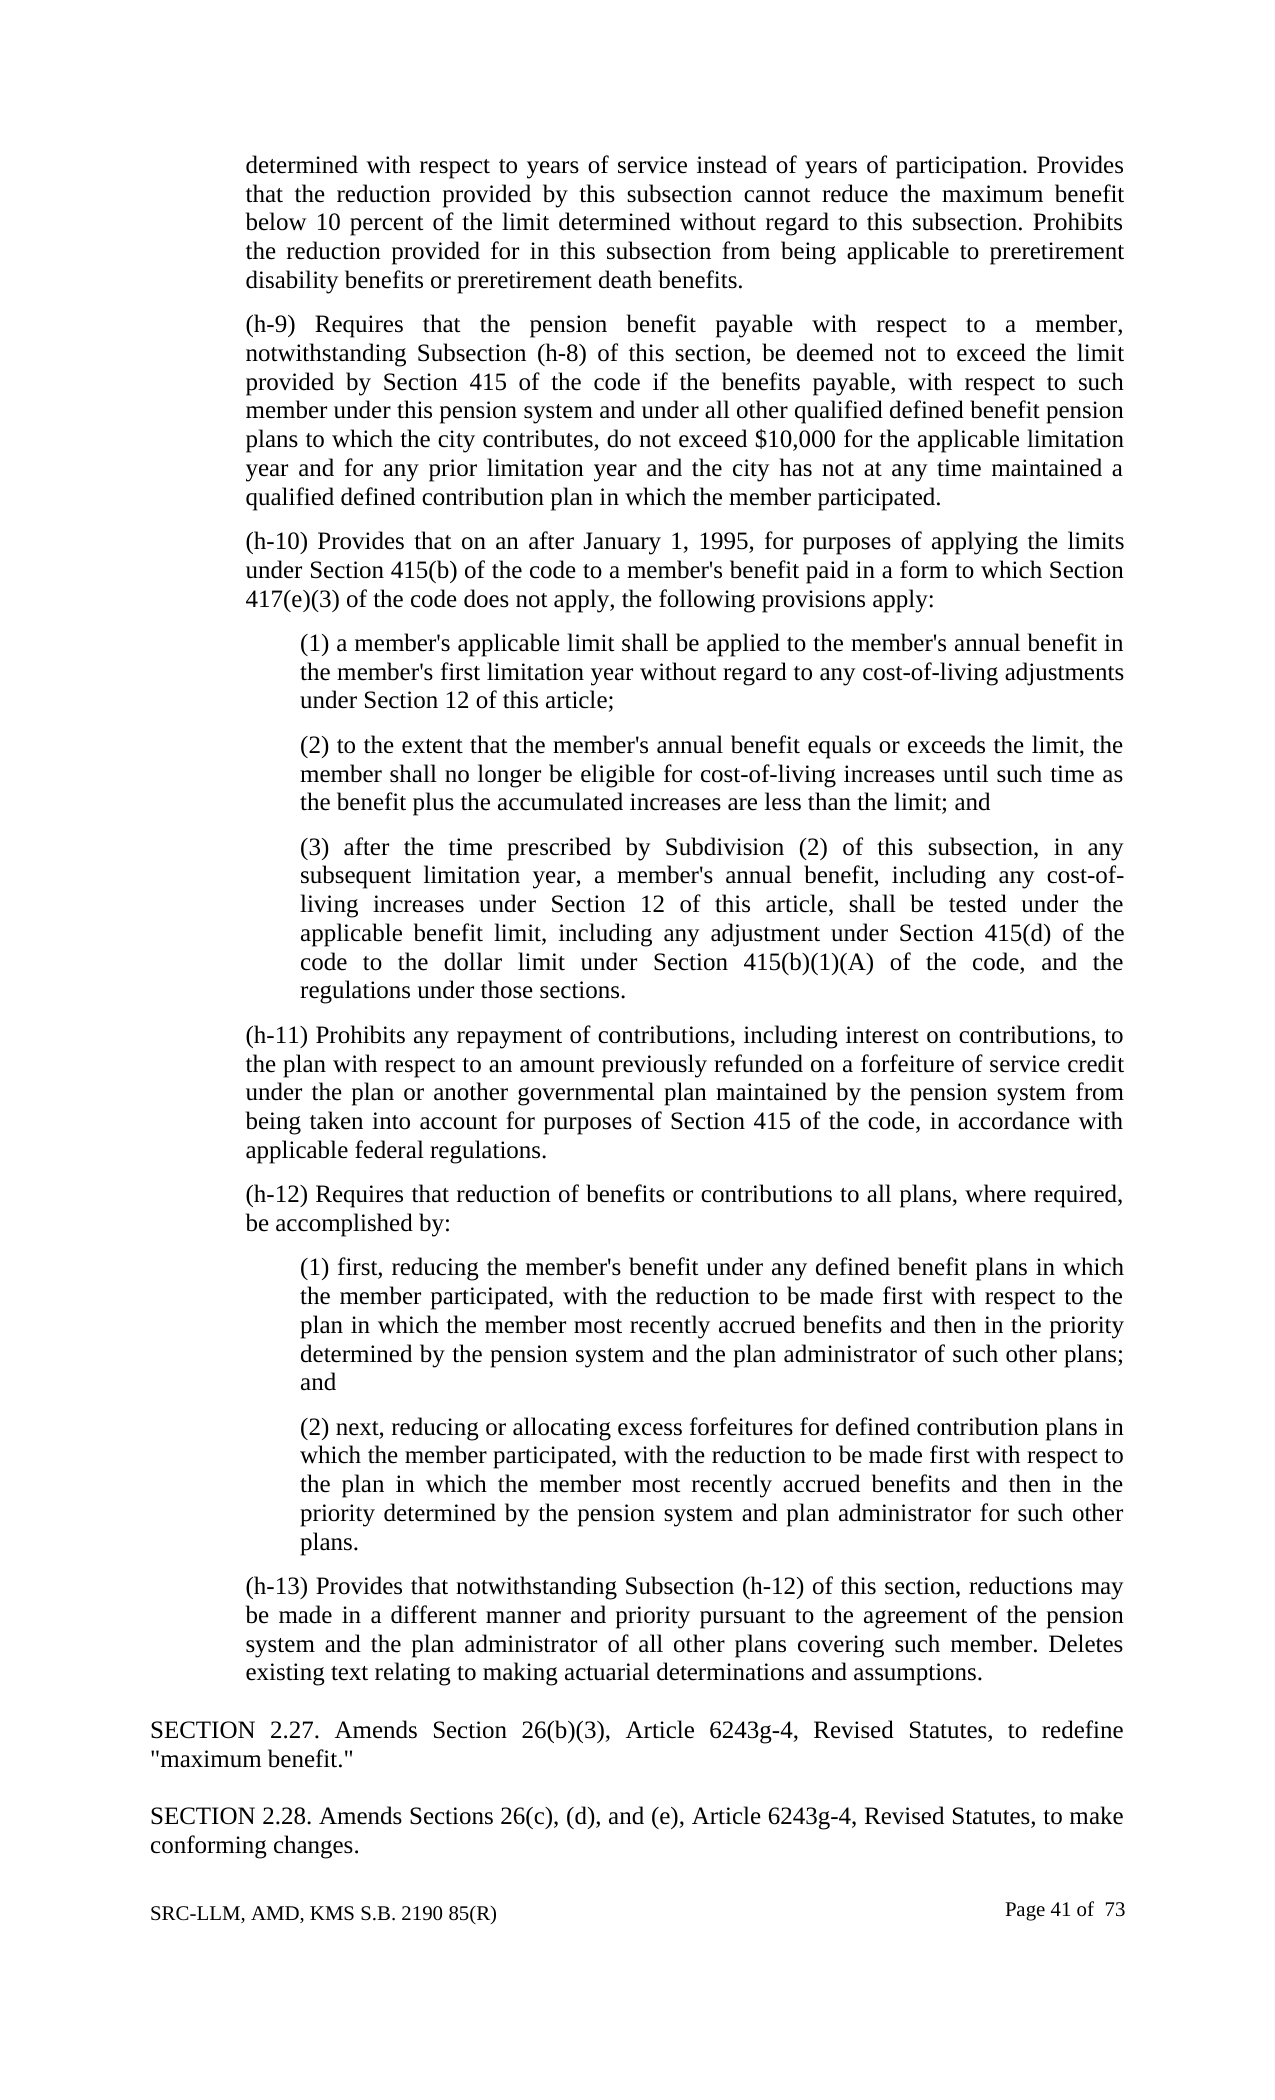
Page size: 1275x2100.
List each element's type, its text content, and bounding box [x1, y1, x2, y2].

text SECTION 2.28. Amends Sections 26(c), (d), and (e), Article 6243g-4, Revised Statutes, to make conforming changes. [150, 1801, 1125, 1859]
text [245, 150, 1125, 294]
text (2) to the extent that the member's annual benefit equals or exceeds the limit, the member shall no longer be eligible for cost-of-living increases until such time as the benefit plus the accumulated increases are less than the limit; and [300, 730, 1125, 816]
text (h-13) Provides that notwithstanding Subsection (h-12) of this section, reductions may be made in a different manner and priority pursuant to the agreement of the pension system and the plan administrator of all other plans covering such member. Deletes existing text relating to making actuarial determinations and assumptions. [245, 1571, 1125, 1686]
text (3) after the time prescribed by Subdivision (2) of this subsection, in any subsequent limitation year, a member's annual benefit, including any cost-of-living increases under Section 12 of this article, shall be tested under the applicable benefit limit, including any adjustment under Section 415(d) of the code to the dollar limit under Section 415(b)(1)(A) of the code, and the regulations under those sections. [300, 832, 1125, 1004]
text (h-10) Provides that on an after January 1, 1995, for purposes of applying the limits under Section 415(b) of the code to a member's benefit paid in a form to which Section 417(e)(3) of the code does not apply, the following provisions apply: [245, 526, 1125, 612]
text (h-9) Requires that the pension benefit payable with respect to a member, notwithstanding Subsection (h-8) of this section, be deemed not to exceed the limit provided by Section 415 of the code if the benefits payable, with respect to such member under this pension system and under all other qualified defined benefit pension plans to which the city contributes, do not exceed $10,000 for the applicable limitation year and for any prior limitation year and the city has not at any time maintained a qualified defined contribution plan in which the member participated. [245, 309, 1125, 511]
text (h-12) Requires that reduction of benefits or contributions to all plans, where required, be accomplished by: [245, 1179, 1125, 1237]
text SECTION 2.27. Amends Section 26(b)(3), Article 6243g-4, Revised Statutes, to redefine "maximum benefit." [150, 1715, 1125, 1772]
text (1) first, reducing the member's benefit under any defined benefit plans in which the member participated, with the reduction to be made first with respect to the plan in which the member most recently accrued benefits and then in the priority determined by the pension system and the plan administrator of such other plans; and [300, 1252, 1125, 1396]
text (h-11) Prohibits any repayment of contributions, including interest on contributions, to the plan with respect to an amount previously refunded on a forfeiture of service credit under the plan or another governmental plan maintained by the pension system from being taken into account for purposes of Section 415 of the code, in accordance with applicable federal regulations. [245, 1020, 1125, 1164]
text (2) next, reducing or allocating excess forfeitures for defined contribution plans in which the member participated, with the reduction to be made first with respect to the plan in which the member most recently accrued benefits and then in the priority determined by the pension system and plan administrator for such other plans. [300, 1412, 1125, 1556]
text (1) a member's applicable limit shall be applied to the member's annual benefit in the member's first limitation year without regard to any cost-of-living adjustments under Section 12 of this article; [300, 628, 1125, 714]
